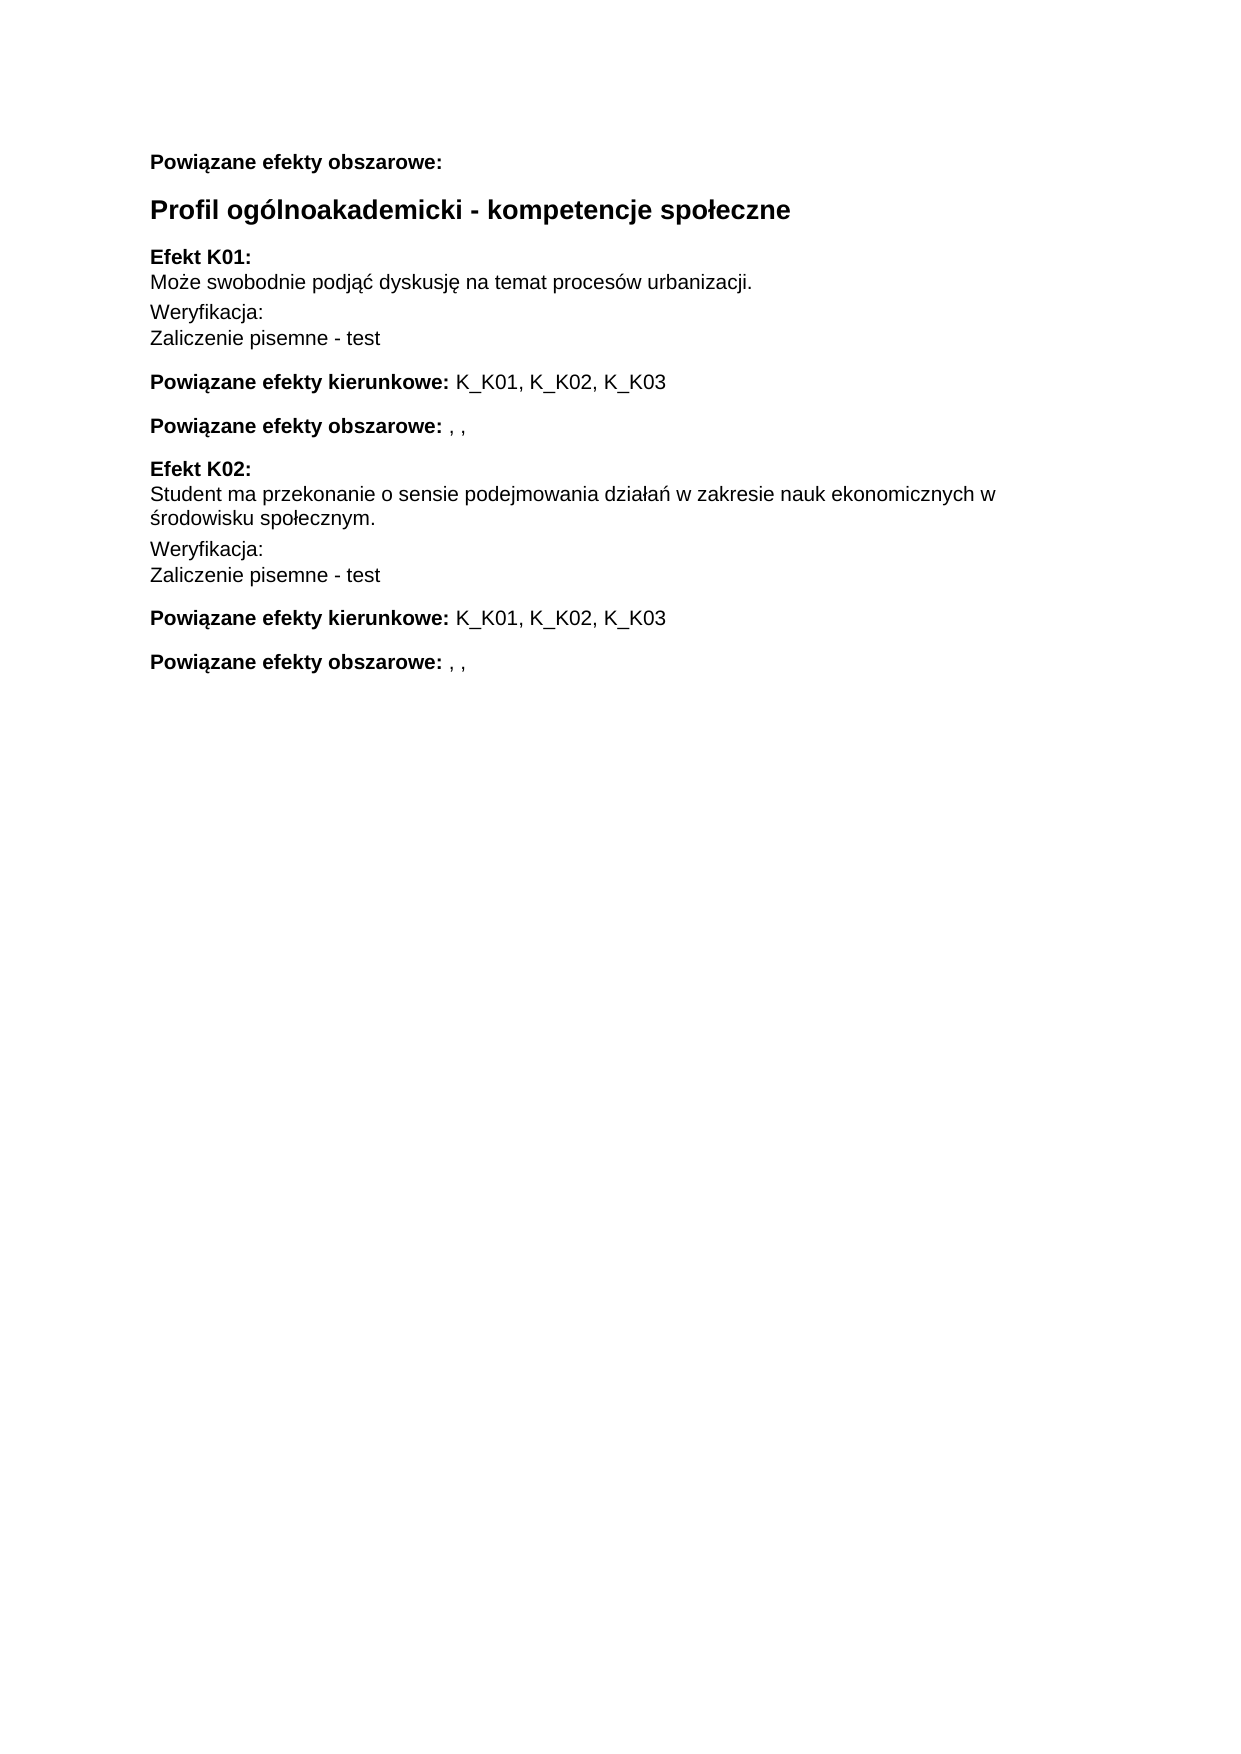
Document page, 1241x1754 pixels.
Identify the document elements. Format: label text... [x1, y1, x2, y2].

text Zaliczenie pisemne - test [150, 562, 1090, 586]
text Powiązane efekty obszarowe: [150, 150, 1090, 174]
text Może swobodnie podjąć dyskusję na temat procesów urbanizacji. [150, 270, 1090, 294]
text Zaliczenie pisemne - test [150, 326, 1090, 350]
text Student ma przekonanie o sensie podejmowania działań w zakresie nauk ekonomicznych w środowisku społecznym. [150, 482, 1090, 530]
text Efekt K02: [150, 457, 1090, 481]
text Powiązane efekty kierunkowe: K_K01, K_K02, K_K03 [150, 606, 1090, 630]
subtitle Profil ogólnoakademicki - kompetencje społeczne [150, 194, 1090, 225]
text Powiązane efekty kierunkowe: K_K01, K_K02, K_K03 [150, 370, 1090, 394]
text Efekt K01: [150, 245, 1090, 269]
text Powiązane efekty obszarowe: , , [150, 413, 1090, 437]
text Weryfikacja: [150, 300, 1090, 324]
text Powiązane efekty obszarowe: , , [150, 650, 1090, 674]
text Weryfikacja: [150, 536, 1090, 560]
